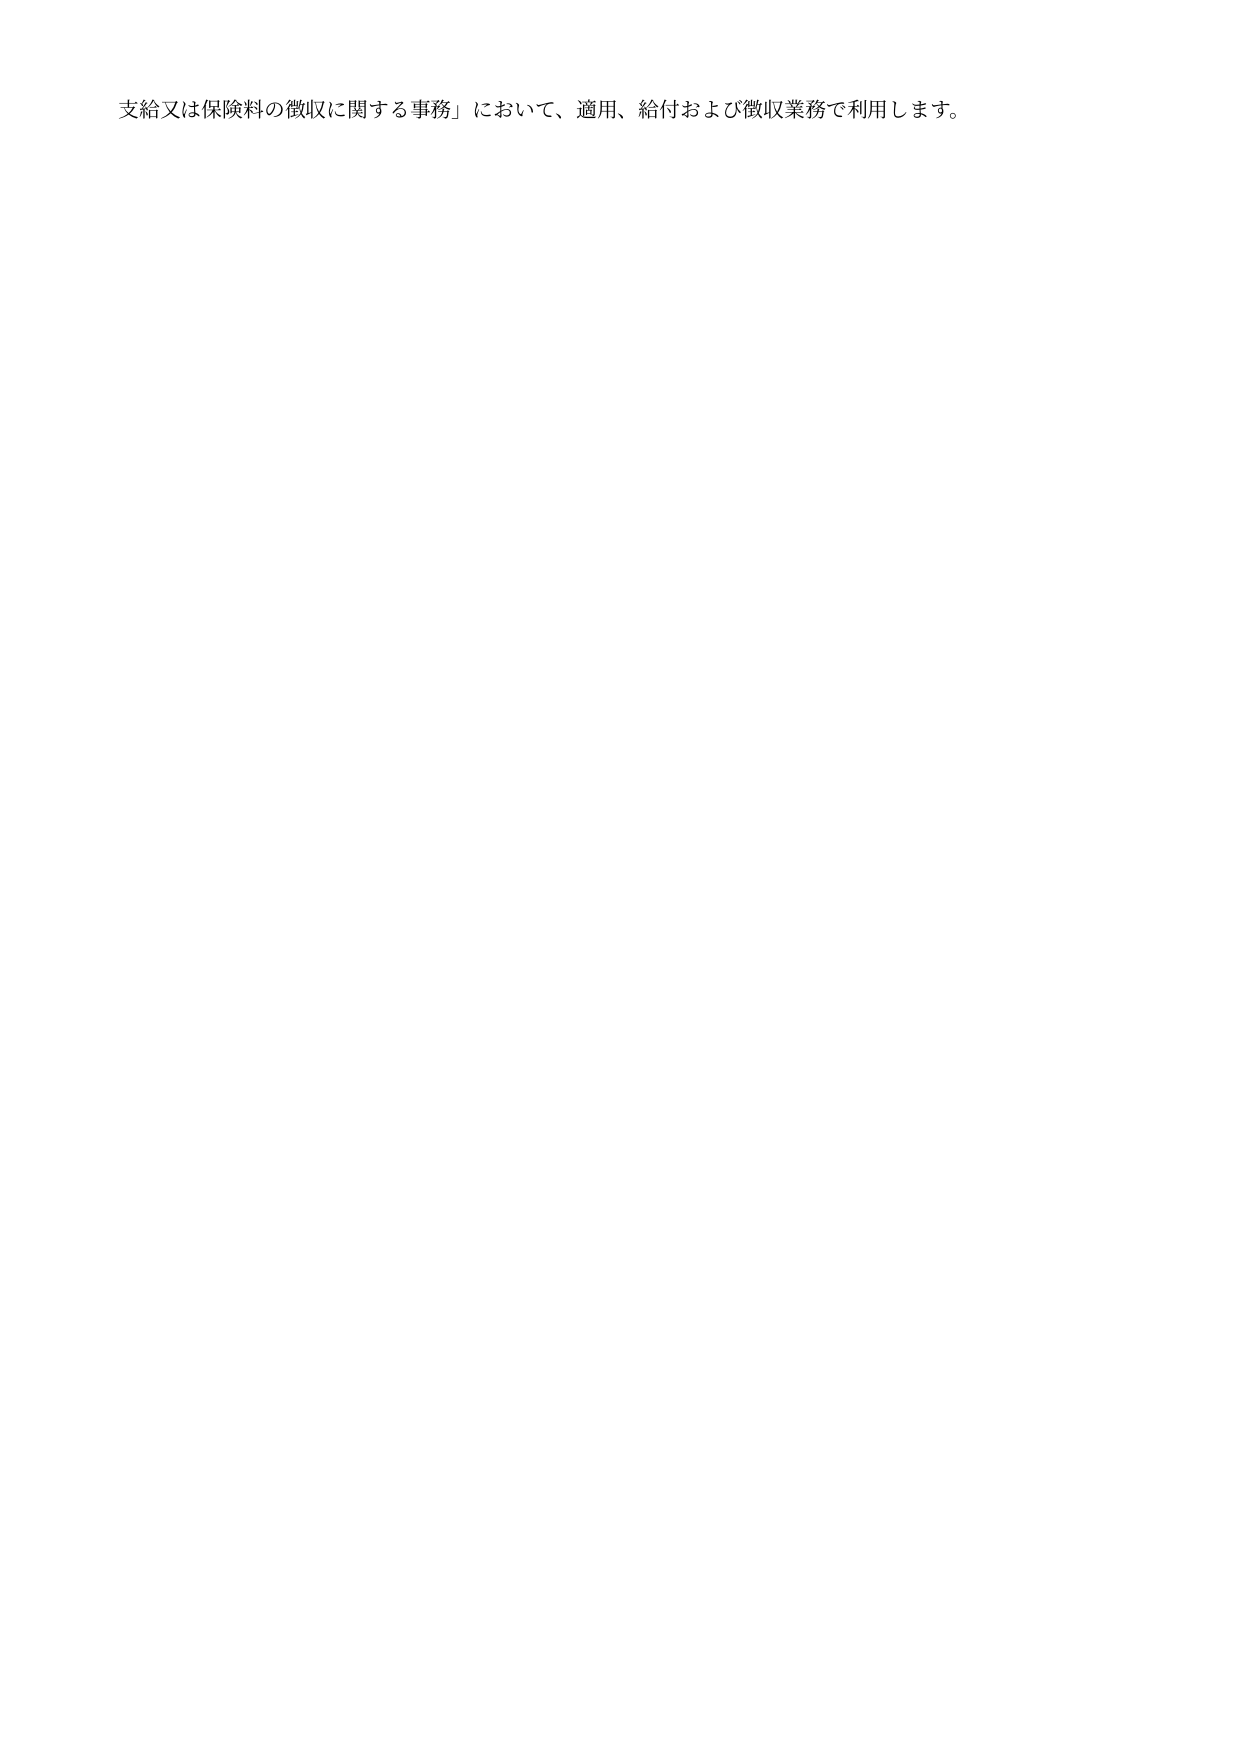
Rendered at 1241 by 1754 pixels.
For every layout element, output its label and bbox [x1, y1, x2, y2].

text [118, 89, 1122, 127]
